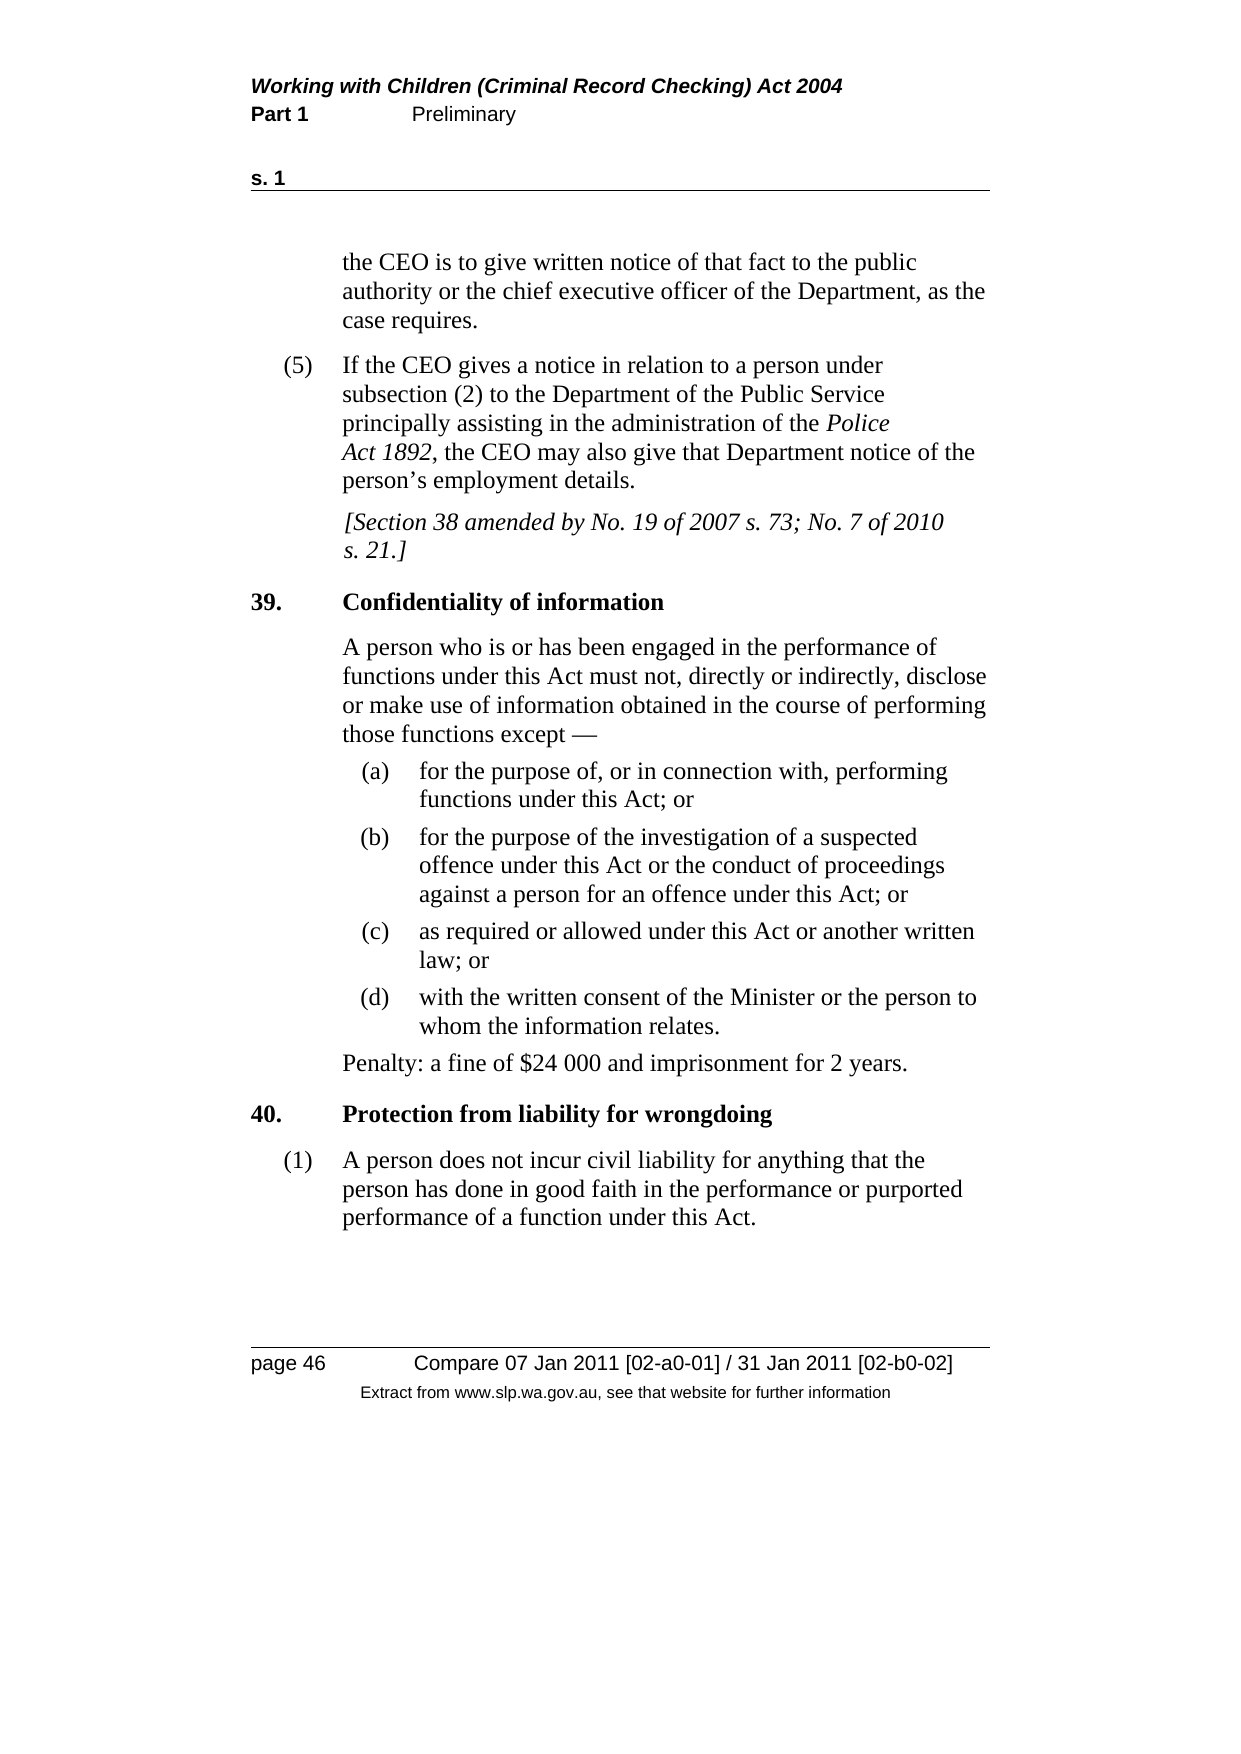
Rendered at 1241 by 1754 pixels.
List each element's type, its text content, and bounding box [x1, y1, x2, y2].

text (a) for the purpose of, or in connection with, performing functions under this Act; or [251, 756, 990, 813]
text (c) as required or allowed under this Act or another written law; or [251, 916, 990, 974]
text (d) with the written consent of the Minister or the person to whom the information relates. [251, 982, 990, 1039]
text A person who is or has been engaged in the performance of functions under this Act must not, directly or indirectly, disclose or make use of information obtained in the course of performing those functions except — [251, 632, 990, 747]
text [Section 38 amended by No. 19 of 2007 s. 73; No. 7 of 2010 s. 21.] [251, 507, 990, 564]
subtitle 39. Confidentiality of information [251, 587, 990, 616]
text (5) If the CEO gives a notice in relation to a person under subsection (2) to the Department of the Public Service principally assisting in the administration of the Police Act 1892, the CEO may also give that Department notice of the person’s employment details. [251, 350, 990, 494]
subtitle 40. Protection from liability for wrongdoing [251, 1099, 990, 1128]
text (b) for the purpose of the investigation of a suspected offence under this Act or the conduct of proceedings against a person for an offence under this Act; or [251, 822, 990, 908]
text Penalty: a fine of $24 000 and imprisonment for 2 years. [251, 1048, 990, 1077]
text (1) A person does not incur civil liability for anything that the person has done in good faith in the performance or purported performance of a function under this Act. [251, 1145, 990, 1231]
text the CEO is to give written notice of that fact to the public authority or the chief executive officer of the Department, as the case requires. [251, 247, 990, 334]
